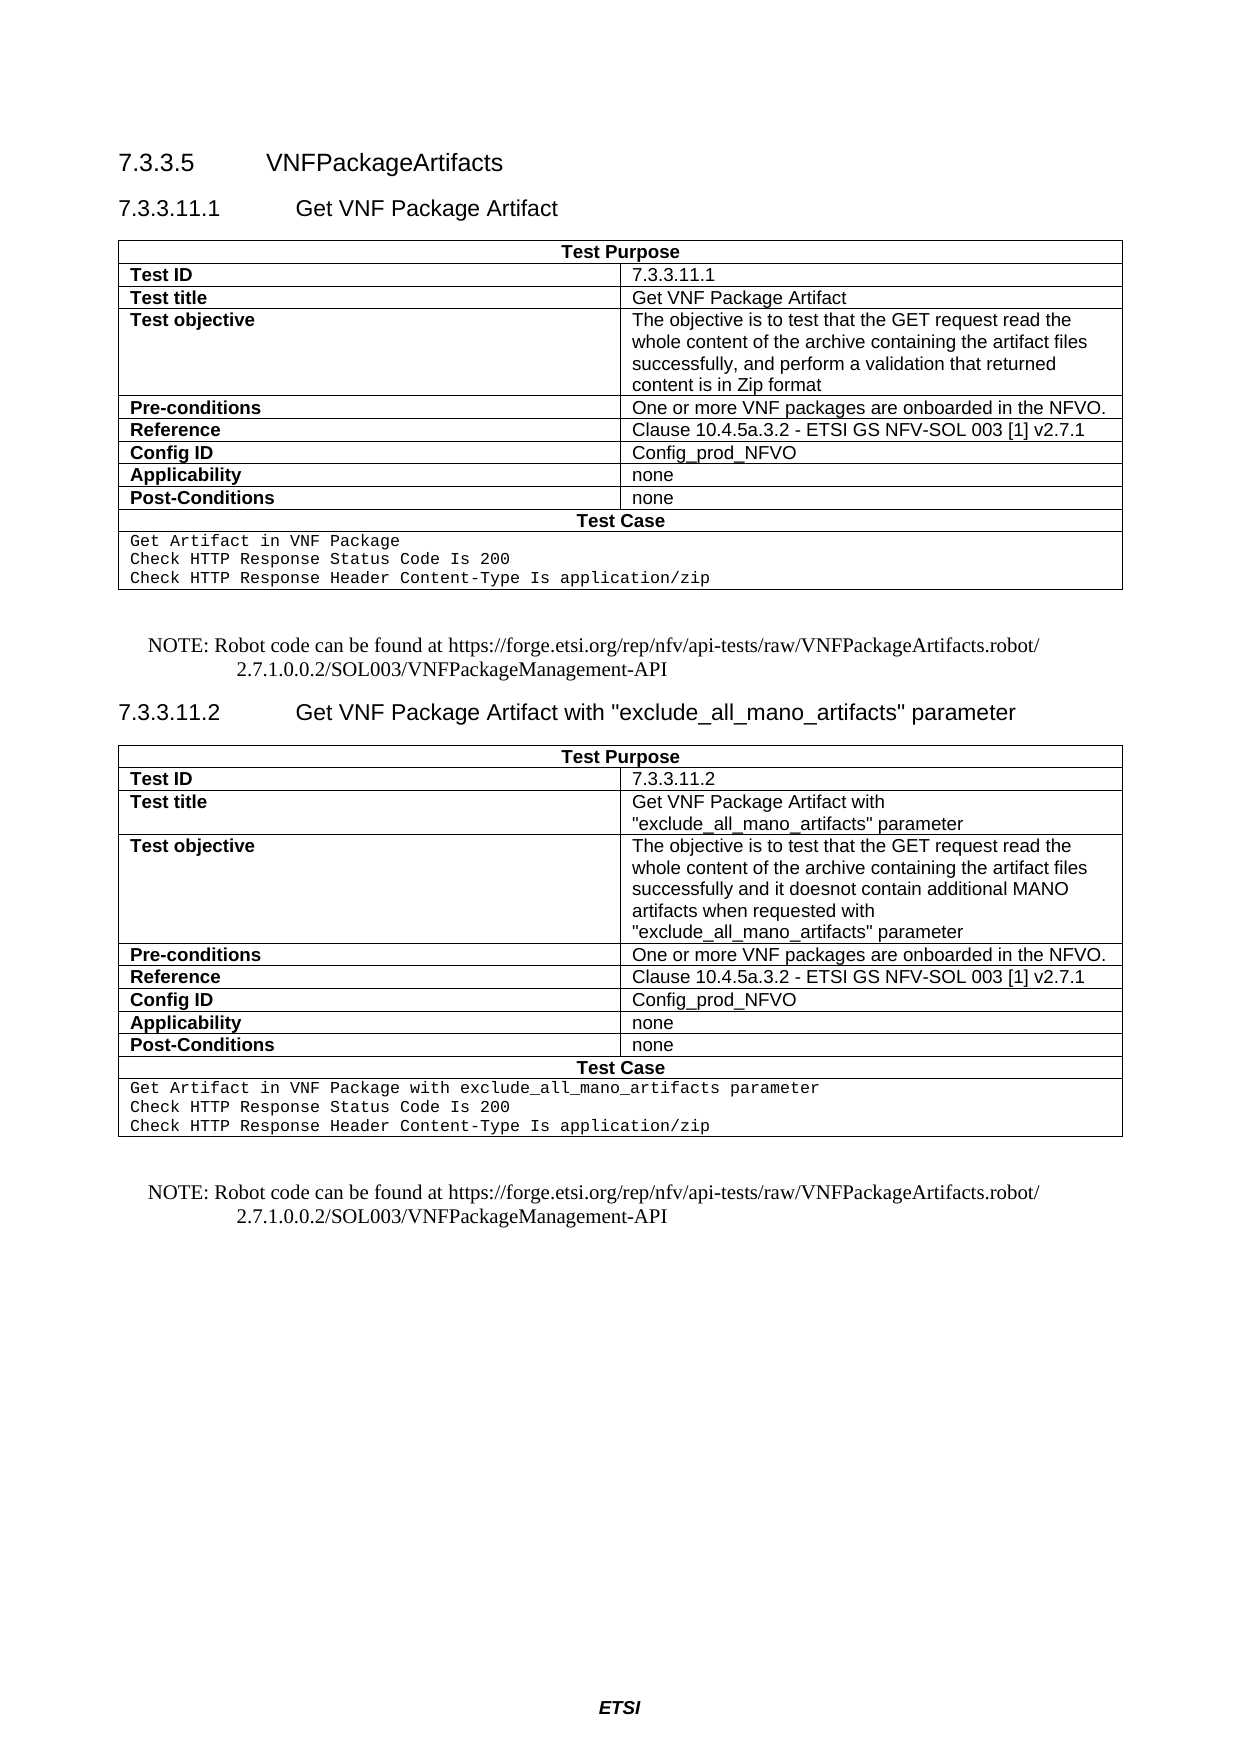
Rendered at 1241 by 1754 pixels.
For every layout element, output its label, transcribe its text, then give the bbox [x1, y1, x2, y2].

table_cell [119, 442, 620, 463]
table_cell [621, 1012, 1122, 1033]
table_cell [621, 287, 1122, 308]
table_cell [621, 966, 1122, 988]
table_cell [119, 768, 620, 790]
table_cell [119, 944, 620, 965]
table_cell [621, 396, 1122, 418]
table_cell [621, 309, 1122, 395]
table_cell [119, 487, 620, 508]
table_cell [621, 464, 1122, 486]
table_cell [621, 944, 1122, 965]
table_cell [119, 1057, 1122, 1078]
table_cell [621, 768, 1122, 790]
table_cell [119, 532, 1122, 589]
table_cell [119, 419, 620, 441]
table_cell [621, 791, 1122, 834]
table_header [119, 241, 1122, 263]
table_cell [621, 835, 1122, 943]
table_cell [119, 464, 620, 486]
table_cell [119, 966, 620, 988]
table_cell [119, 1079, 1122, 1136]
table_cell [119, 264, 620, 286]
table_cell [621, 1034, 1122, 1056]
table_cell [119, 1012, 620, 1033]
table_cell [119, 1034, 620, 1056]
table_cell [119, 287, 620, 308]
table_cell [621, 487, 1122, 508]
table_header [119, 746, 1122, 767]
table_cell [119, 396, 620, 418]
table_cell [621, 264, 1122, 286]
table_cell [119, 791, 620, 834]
text NOTE: Robot code can be found at https://forge.etsi.org/rep/nfv/api-tests/raw/VNFPackageArtifacts.robot/2.7.1.0.0.2/SOL003/VNFPackageManagement-API [148, 1180, 1122, 1228]
text NOTE: Robot code can be found at https://forge.etsi.org/rep/nfv/api-tests/raw/VNFPackageArtifacts.robot/2.7.1.0.0.2/SOL003/VNFPackageManagement-API [148, 632, 1122, 681]
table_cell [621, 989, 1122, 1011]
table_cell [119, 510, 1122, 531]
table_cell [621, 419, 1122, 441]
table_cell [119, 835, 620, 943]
subtitle 7.3.3.11.1 Get VNF Package Artifact [118, 195, 1122, 222]
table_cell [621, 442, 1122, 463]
subtitle 7.3.3.11.2 Get VNF Package Artifact with "exclude_all_mano_artifacts" parameter [118, 699, 1122, 726]
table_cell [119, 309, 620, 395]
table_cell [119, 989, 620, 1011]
subtitle 7.3.3.5 VNFPackageArtifacts [118, 148, 1122, 176]
